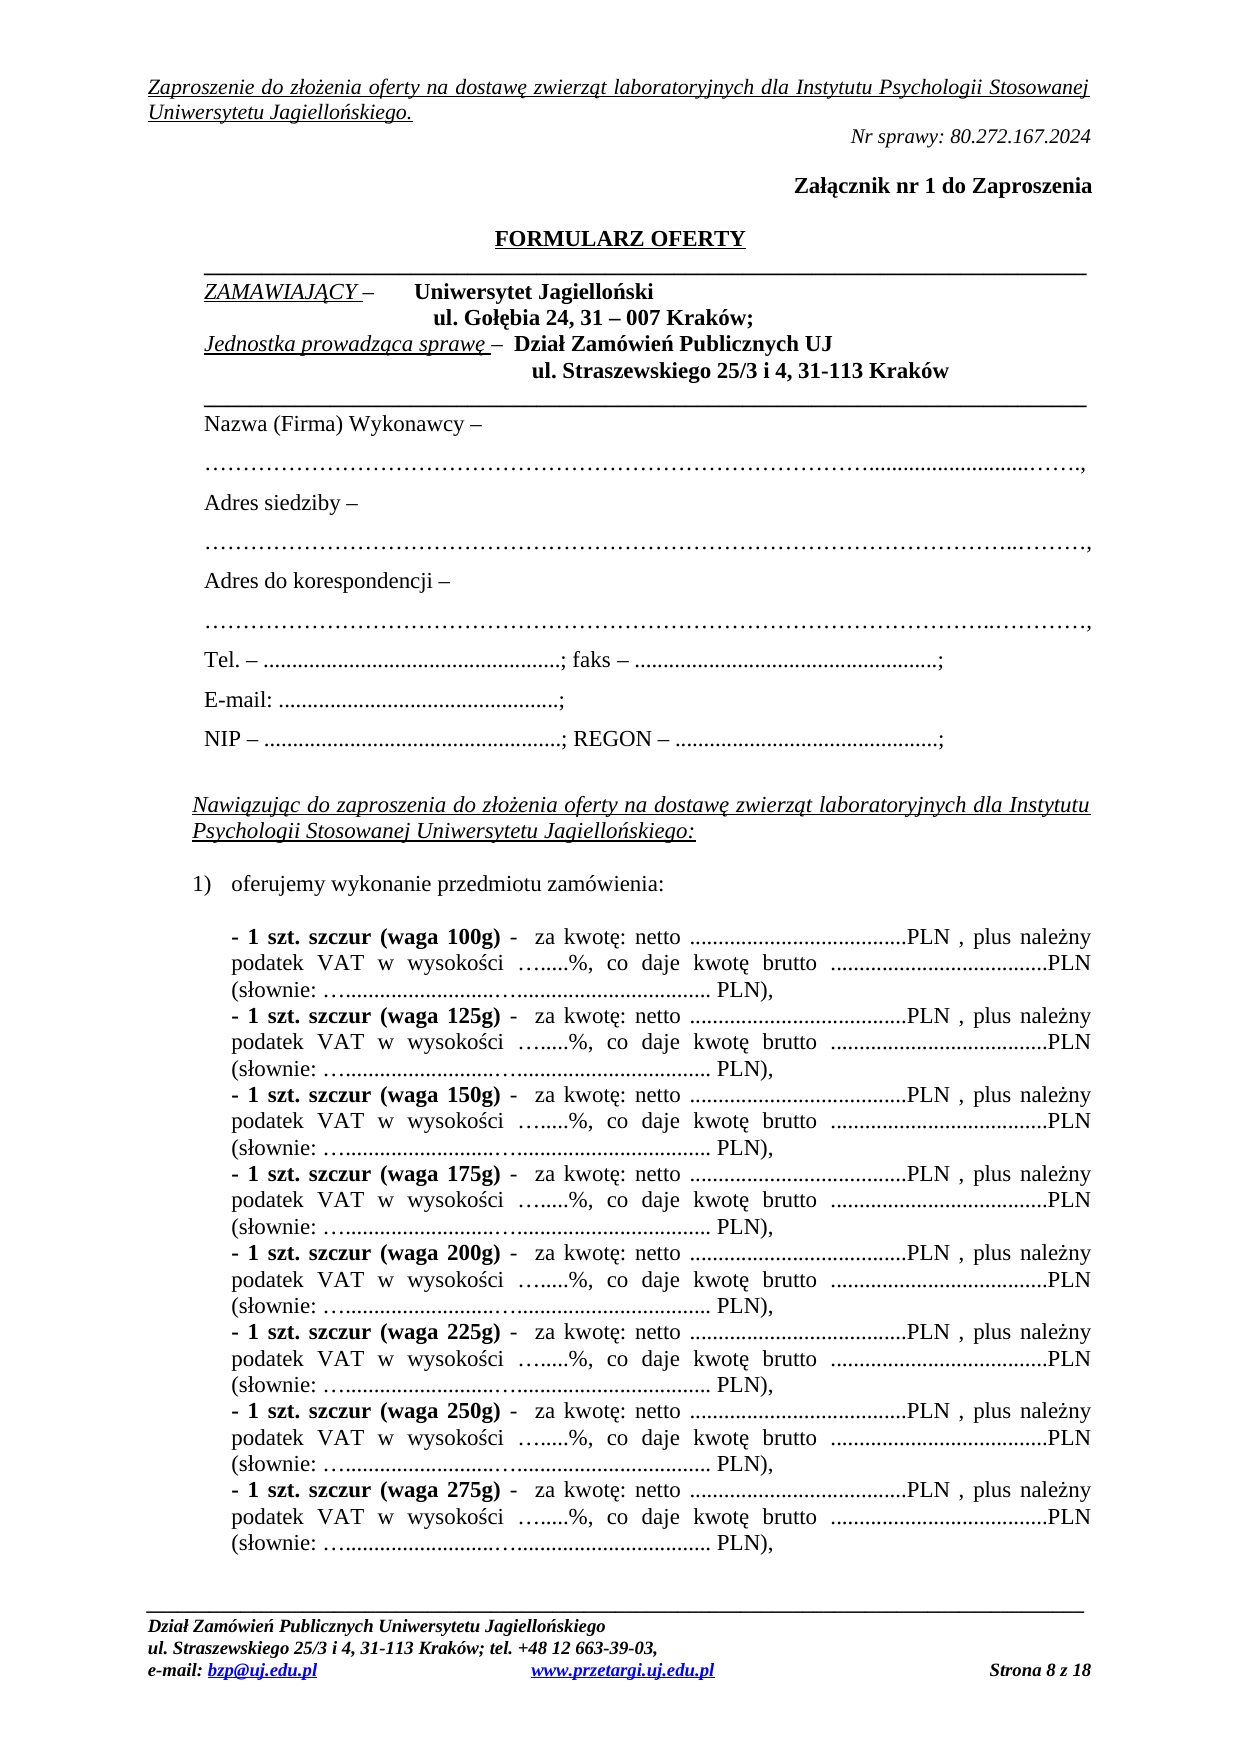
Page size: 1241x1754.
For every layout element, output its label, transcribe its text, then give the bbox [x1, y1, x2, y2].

text Nazwa (Firma) Wykonawcy – [204, 409, 1093, 436]
text ……………………………………………………………………………………………..………, [204, 528, 1093, 554]
text - 1 szt. szczur (waga 125g) - za kwotę: netto ......................................PLN , plus należny podatek VAT w wysokości ….....%, co daje kwotę brutto ......................................PLN (słownie: …..........................….................................. PLN), [231, 1002, 1093, 1081]
text FORMULARZ OFERTY [148, 225, 1093, 251]
text ……………………………………………………………………………............................……., [204, 449, 1093, 475]
text - 1 szt. szczur (waga 100g) - za kwotę: netto ......................................PLN , plus należny podatek VAT w wysokości ….....%, co daje kwotę brutto ......................................PLN (słownie: …..........................….................................. PLN), [231, 923, 1093, 1002]
text ZAMAWIAJĄCY – Uniwersytet Jagielloński [204, 278, 1093, 304]
text Adres do korespondencji – [204, 567, 1093, 594]
text - 1 szt. szczur (waga 200g) - za kwotę: netto ......................................PLN , plus należny podatek VAT w wysokości ….....%, co daje kwotę brutto ......................................PLN (słownie: …..........................….................................. PLN), [231, 1239, 1093, 1318]
list oferujemy wykonanie przedmiotu zamówienia: [192, 870, 1093, 897]
text E-mail: .................................................; [204, 686, 1093, 712]
text - 1 szt. szczur (waga 225g) - za kwotę: netto ......................................PLN , plus należny podatek VAT w wysokości ….....%, co daje kwotę brutto ......................................PLN (słownie: …..........................….................................. PLN), [231, 1318, 1093, 1397]
text _____________________________________________________________________________ [204, 383, 1093, 409]
text Nawiązując do zaproszenia do złożenia oferty na dostawę zwierząt laboratoryjnych dla Instytutu Psychologii Stosowanej Uniwersytetu Jagiellońskiego: [192, 791, 1093, 844]
text - 1 szt. szczur (waga 250g) - za kwotę: netto ......................................PLN , plus należny podatek VAT w wysokości ….....%, co daje kwotę brutto ......................................PLN (słownie: …..........................….................................. PLN), [231, 1397, 1093, 1476]
text - 1 szt. szczur (waga 175g) - za kwotę: netto ......................................PLN , plus należny podatek VAT w wysokości ….....%, co daje kwotę brutto ......................................PLN (słownie: …..........................….................................. PLN), [231, 1160, 1093, 1239]
text Jednostka prowadząca sprawę – Dział Zamówień Publicznych UJ [204, 331, 1093, 357]
text NIP – ....................................................; REGON – ..............................................; [204, 725, 1093, 752]
text _____________________________________________________________________________ [204, 251, 1093, 278]
text Adres siedziby – [204, 488, 1093, 515]
text ul. Straszewskiego 25/3 i 4, 31-113 Kraków [532, 357, 1093, 383]
text - 1 szt. szczur (waga 275g) - za kwotę: netto ......................................PLN , plus należny podatek VAT w wysokości ….....%, co daje kwotę brutto ......................................PLN (słownie: …..........................….................................. PLN), [231, 1476, 1093, 1556]
text ul. Gołębia 24, 31 – 007 Kraków; [399, 304, 1093, 331]
text …………………………………………………………………………………………..…………, [204, 607, 1093, 633]
text Załącznik nr 1 do Zaproszenia [185, 172, 1093, 199]
text - 1 szt. szczur (waga 150g) - za kwotę: netto ......................................PLN , plus należny podatek VAT w wysokości ….....%, co daje kwotę brutto ......................................PLN (słownie: …..........................….................................. PLN), [231, 1081, 1093, 1160]
text Tel. – ....................................................; faks – .....................................................; [204, 646, 1093, 673]
